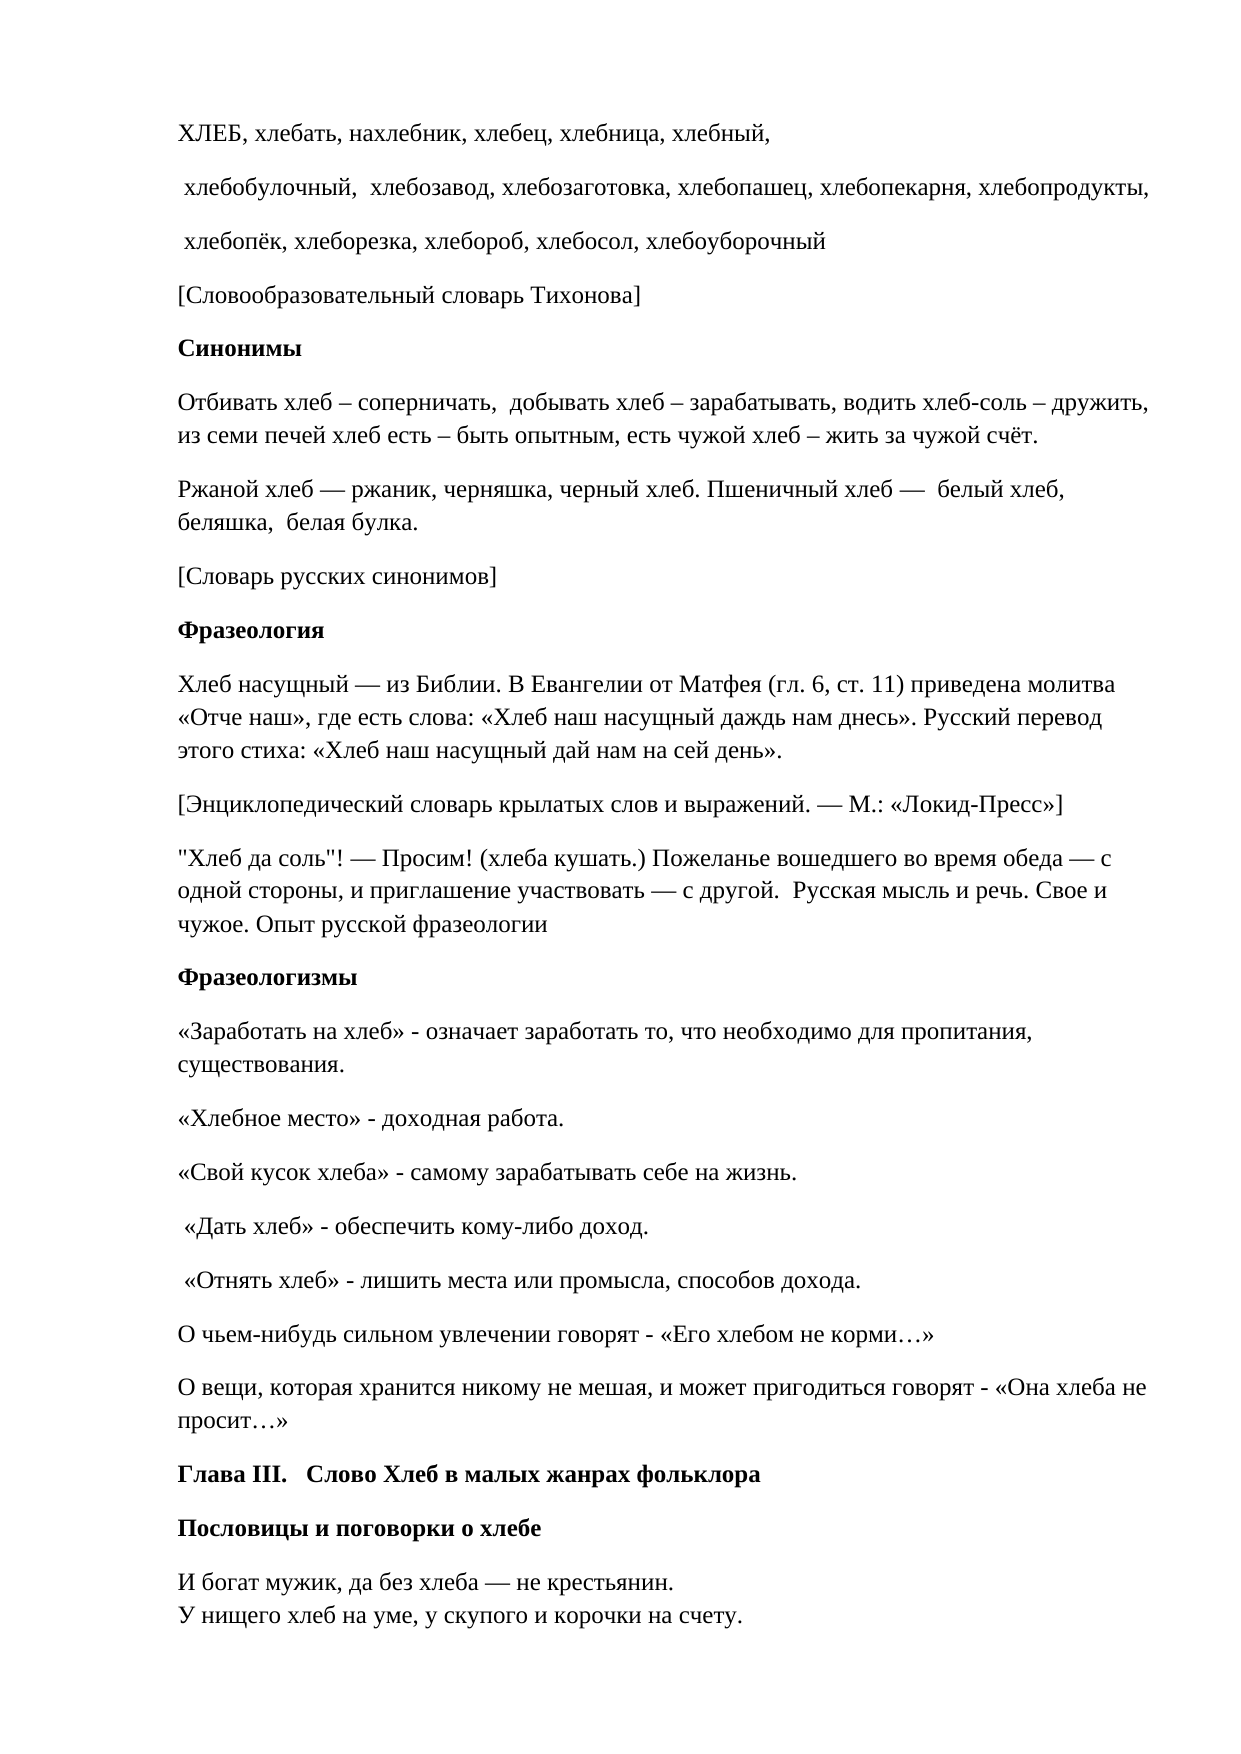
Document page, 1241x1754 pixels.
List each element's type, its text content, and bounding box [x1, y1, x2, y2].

text Хлеб насущный — из Библии. В Евангелии от Матфея (гл. 6, ст. 11) приведена молитва «Отче наш», где есть слова: «Хлеб наш насущный даждь нам днесь». Русский перевод этого стиха: «Хлеб наш насущный дай нам на сей день». [177, 669, 1152, 764]
text «Заработать на хлеб» - означает заработать то, что необходимо для пропитания, существования. [177, 1016, 1152, 1078]
text Фразеология [177, 615, 1152, 644]
text «Хлебное место» - доходная работа. [177, 1103, 1152, 1132]
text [177, 1567, 1152, 1629]
text Отбивать хлеб – соперничать, добывать хлеб – зарабатывать, водить хлеб-соль – дружить, из семи печей хлеб есть – быть опытным, есть чужой хлеб – жить за чужой счёт. [177, 387, 1152, 449]
text [Словарь русских синонимов] [177, 561, 1152, 590]
text хлебопёк, хлеборезка, хлебороб, хлебосол, хлебоуборочный [177, 226, 1152, 254]
text «Отнять хлеб» - лишить места или промысла, способов дохода. [177, 1265, 1152, 1293]
text хлебобулочный, хлебозавод, хлебозаготовка, хлебопашец, хлебопекарня, хлебопродукты, [177, 172, 1152, 201]
text [Энциклопедический словарь крылатых слов и выражений. — М.: «Локид-Пресс»] [177, 789, 1152, 817]
text "Хлеб да соль"! — Просим! (хлеба кушать.) Пожеланье вошедшего во время обеда — с одной стороны, и приглашение участвовать — с другой. Русская мысль и речь. Свое и чужое. Опыт русской фразеологии [177, 843, 1152, 937]
text Глава III. Слово Хлеб в малых жанрах фольклора [177, 1459, 1152, 1488]
text О вещи, которая хранится никому не мешая, и может пригодиться говорят - «Она хлеба не просит…» [177, 1372, 1152, 1434]
text ХЛЕБ, хлебать, нахлебник, хлебец, хлебница, хлебный, [177, 118, 1152, 147]
text [Словообразовательный словарь Тихонова] [177, 280, 1152, 308]
text Фразеологизмы [177, 962, 1152, 991]
text О чьем-нибудь сильном увлечении говорят - «Его хлебом не корми…» [177, 1319, 1152, 1347]
text «Свой кусок хлеба» - самому зарабатывать себе на жизнь. [177, 1157, 1152, 1186]
text Пословицы и поговорки о хлебе [177, 1513, 1152, 1542]
text «Дать хлеб» - обеспечить кому-либо доход. [177, 1211, 1152, 1240]
text Синонимы [177, 333, 1152, 362]
text Ржаной хлеб — ржаник, черняшка, черный хлеб. Пшеничный хлеб — белый хлеб, беляшка, белая булка. [177, 474, 1152, 536]
